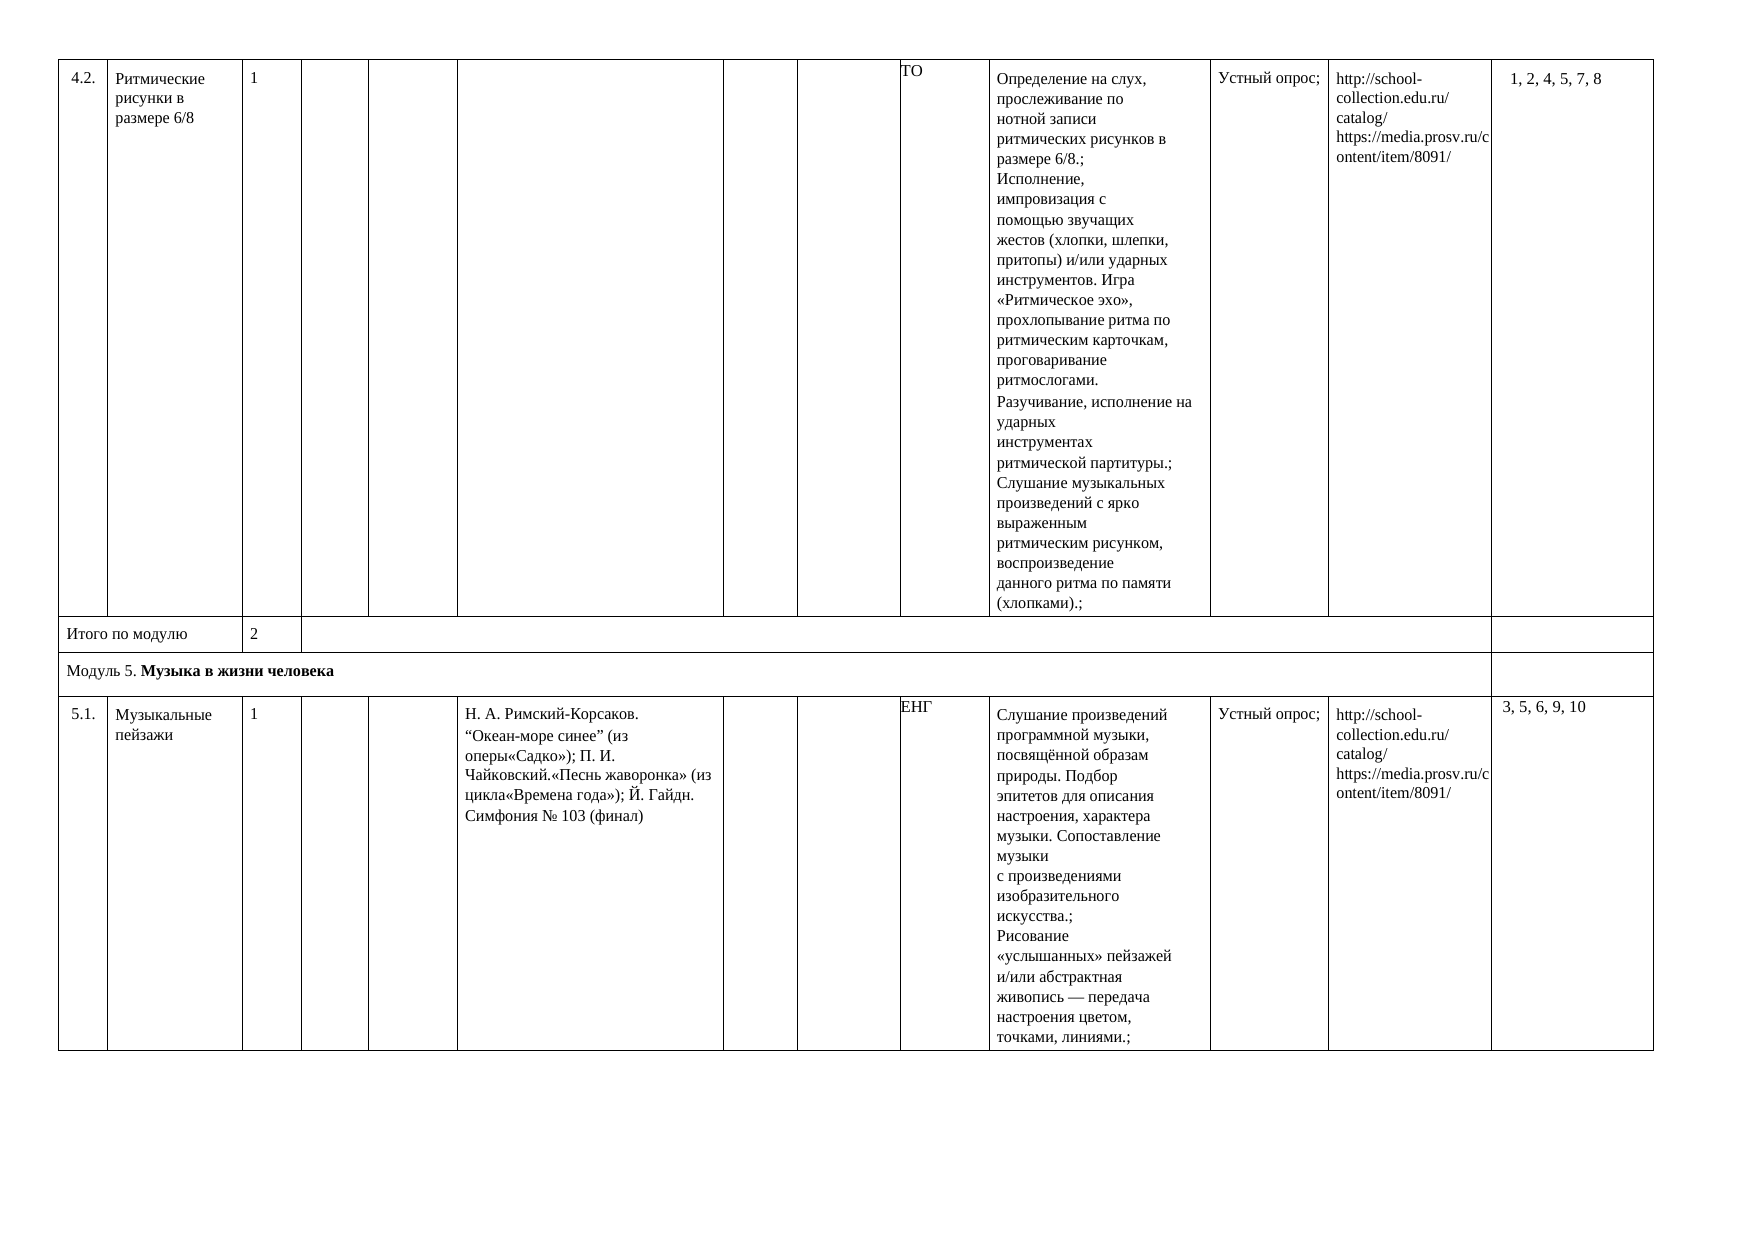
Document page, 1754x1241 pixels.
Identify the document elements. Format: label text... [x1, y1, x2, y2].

table_header 1, 2, 4, 5, 7, 8 [1492, 60, 1653, 616]
table_cell 1 [243, 697, 301, 1050]
table_header [724, 60, 797, 616]
table_header http://school-collection.edu.ru/catalog/ https://media.prosv.ru/content/item/8091/ [1329, 60, 1491, 616]
table_cell [1492, 653, 1653, 696]
table_cell ЕНГ [901, 697, 989, 1050]
table_header Определение на слух, прослеживание по нотной записи ритмических рисунков в размере 6/8.; Исполнение, импровизация с помощью звучащих жестов (хлопки, шлепки, притопы) и/или ударных инструментов. Игра «Ритмическое эхо», прохлопывание ритма по ритмическим карточкам, проговаривание ритмослогами. Разучивание, исполнение на ударных инструментах ритмической партитуры.; Слушание музыкальных произведений с ярко выраженным ритмическим рисунком, воспроизведение данного ритма по памяти (хлопками).; [990, 60, 1210, 616]
table_header [458, 60, 723, 616]
table_cell [302, 697, 368, 1050]
table_cell [302, 617, 1491, 652]
table_header [302, 60, 368, 616]
table_cell http://school-collection.edu.ru/catalog/ https://media.prosv.ru/content/item/8091/ [1329, 697, 1491, 1050]
table_cell 5.1. [59, 697, 107, 1050]
table_cell Итого по модулю [59, 617, 242, 652]
table_header 1 [243, 60, 301, 616]
table_header [798, 60, 900, 616]
table_cell Н. А. Римский-Корсаков. “Океан-море синее” (из оперы«Садко»); П. И. Чайковский.«Песнь жаворонка» (из цикла«Времена года»); Й. Гайдн. Симфония № 103 (финал) [458, 697, 723, 1050]
table_cell 3, 5, 6, 9, 10 [1492, 697, 1653, 1050]
table_header Ритмические рисунки в размере 6/8 [108, 60, 242, 616]
table_cell [1492, 617, 1653, 652]
table_cell [798, 697, 900, 1050]
table_cell Музыкальные пейзажи [108, 697, 242, 1050]
table_cell [724, 697, 797, 1050]
table_cell 2 [243, 617, 301, 652]
table_header ТО [901, 60, 989, 616]
table_cell Модуль 5. Музыка в жизни человека [59, 653, 1491, 696]
table_cell Устный опрос; [1211, 697, 1328, 1050]
table_header 4.2. [59, 60, 107, 616]
table_header [369, 60, 457, 616]
table_cell Слушание произведений программной музыки, посвящённой образам природы. Подбор эпитетов для описания настроения, характера музыки. Сопоставление музыки с произведениями изобразительного искусства.; Рисование «услышанных» пейзажей и/или абстрактная живопись — передача настроения цветом, точками, линиями.; [990, 697, 1210, 1050]
table_header Устный опрос; [1211, 60, 1328, 616]
table_cell [369, 697, 457, 1050]
